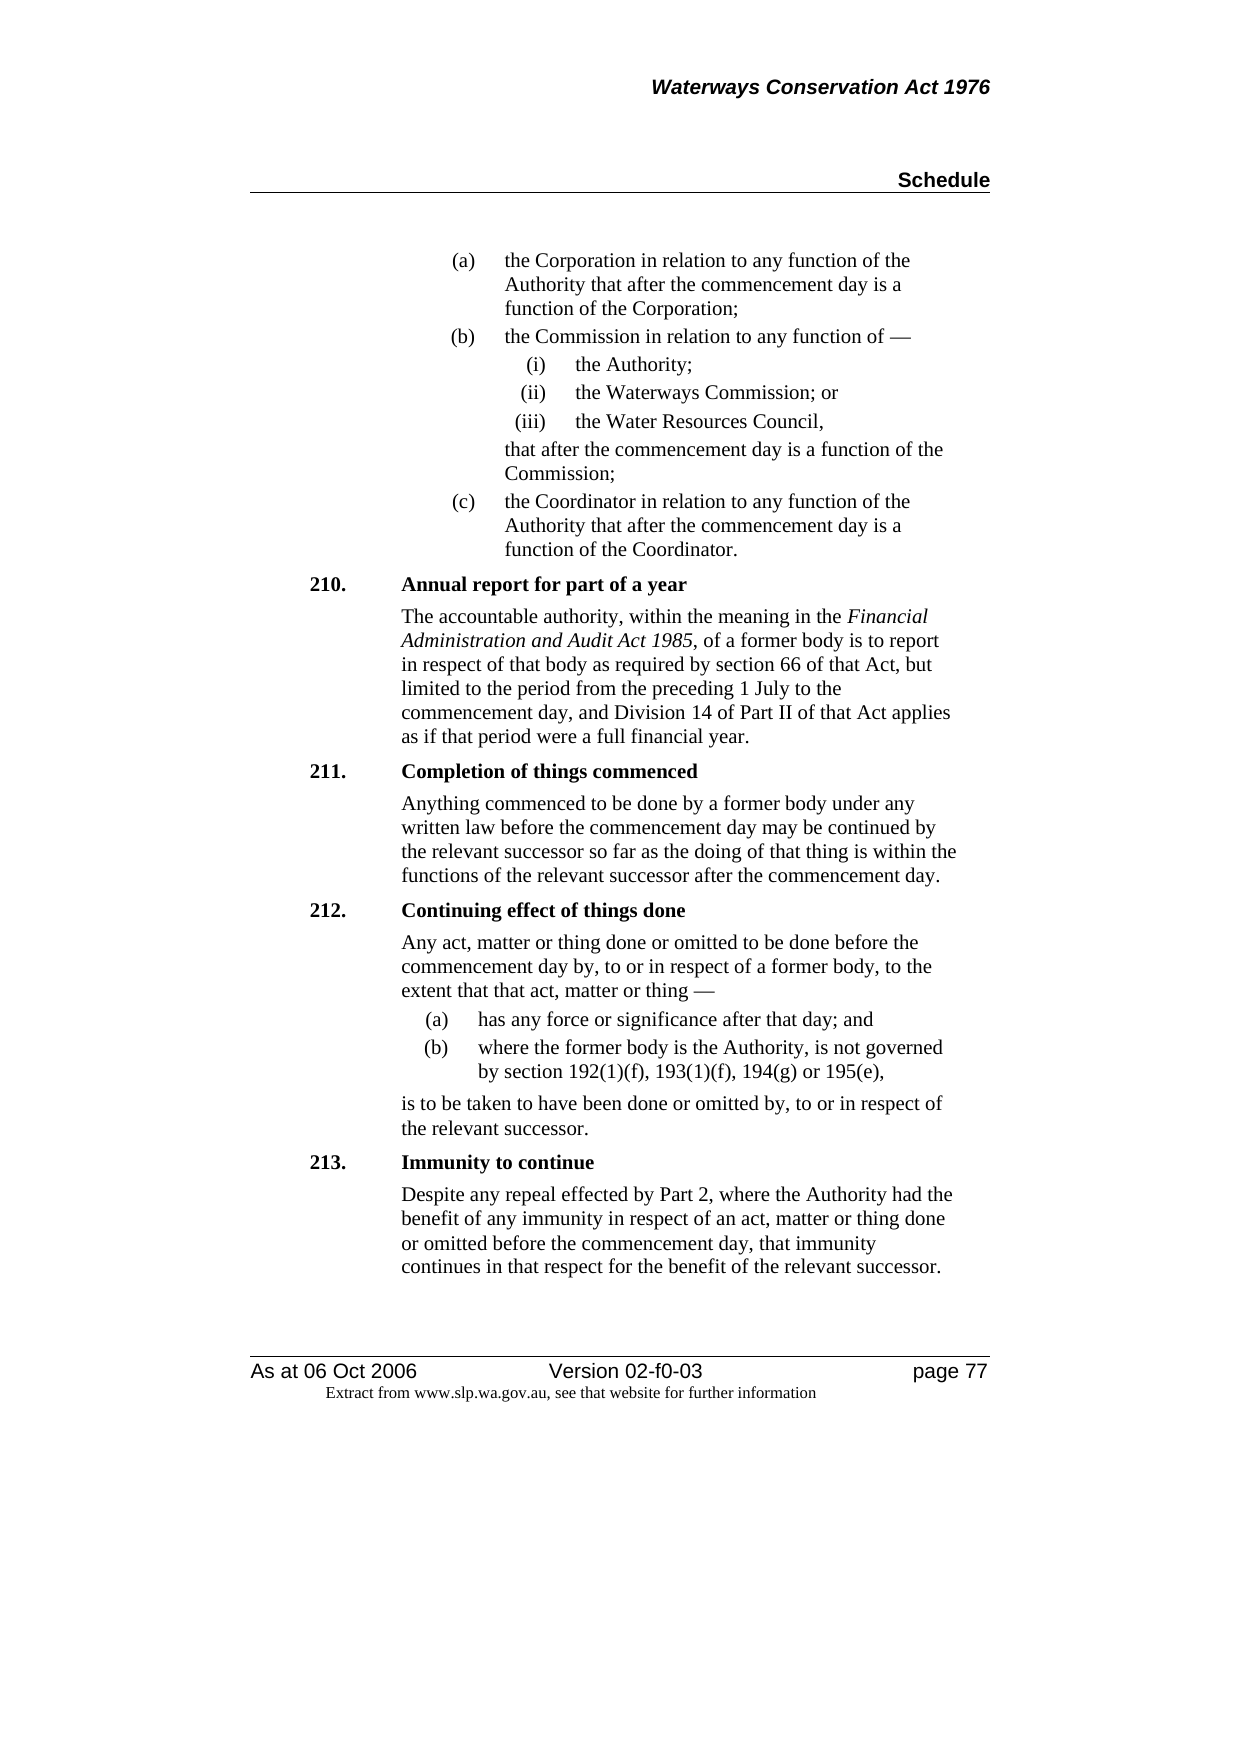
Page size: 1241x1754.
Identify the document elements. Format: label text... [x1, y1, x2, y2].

text Anything commenced to be done by a former body under any written law before the commencement day may be continued by the relevant successor so far as the doing of that thing is within the functions of the relevant successor after the commencement day. [312, 791, 960, 887]
text (b) where the former body is the Authority, is not governed by section 192(1)(f), 193(1)(f), 194(g) or 195(e), [389, 1035, 960, 1083]
text The accountable authority, within the meaning in the Financial Administration and Audit Act 1985, of a former body is to report in respect of that body as required by section 66 of that Act, but limited to the period from the preceding 1 July to the commencement day, and Division 14 of Part II of that Act applies as if that period were a full financial year. [312, 604, 960, 748]
subtitle 211. Completion of things commenced [309, 759, 960, 783]
text Any act, matter or thing done or omitted to be done before the commencement day by, to or in respect of a former body, to the extent that that act, matter or thing — [312, 930, 960, 1002]
text (c) the Coordinator in relation to any function of the Authority that after the commencement day is a function of the Coordinator. [389, 489, 960, 561]
text (b) the Commission in relation to any function of — [389, 324, 960, 348]
text (i) the Authority; [463, 352, 960, 376]
text (iii) the Water Resources Council, [463, 408, 960, 433]
subtitle 212. Continuing effect of things done [309, 898, 960, 922]
text (ii) the Waterways Commission; or [463, 380, 960, 404]
text (a) the Corporation in relation to any function of the Authority that after the commencement day is a function of the Corporation; [389, 247, 960, 320]
text is to be taken to have been done or omitted by, to or in respect of the relevant successor. [312, 1091, 960, 1139]
subtitle 210. Annual report for part of a year [309, 572, 960, 596]
text that after the commencement day is a function of the Commission; [389, 437, 960, 485]
text Despite any repeal effected by Part 2, where the Authority had the benefit of any immunity in respect of an act, matter or thing done or omitted before the commencement day, that immunity continues in that respect for the benefit of the relevant successor. [312, 1182, 960, 1278]
text (a) has any force or significance after that day; and [389, 1007, 960, 1031]
subtitle 213. Immunity to continue [309, 1150, 960, 1174]
